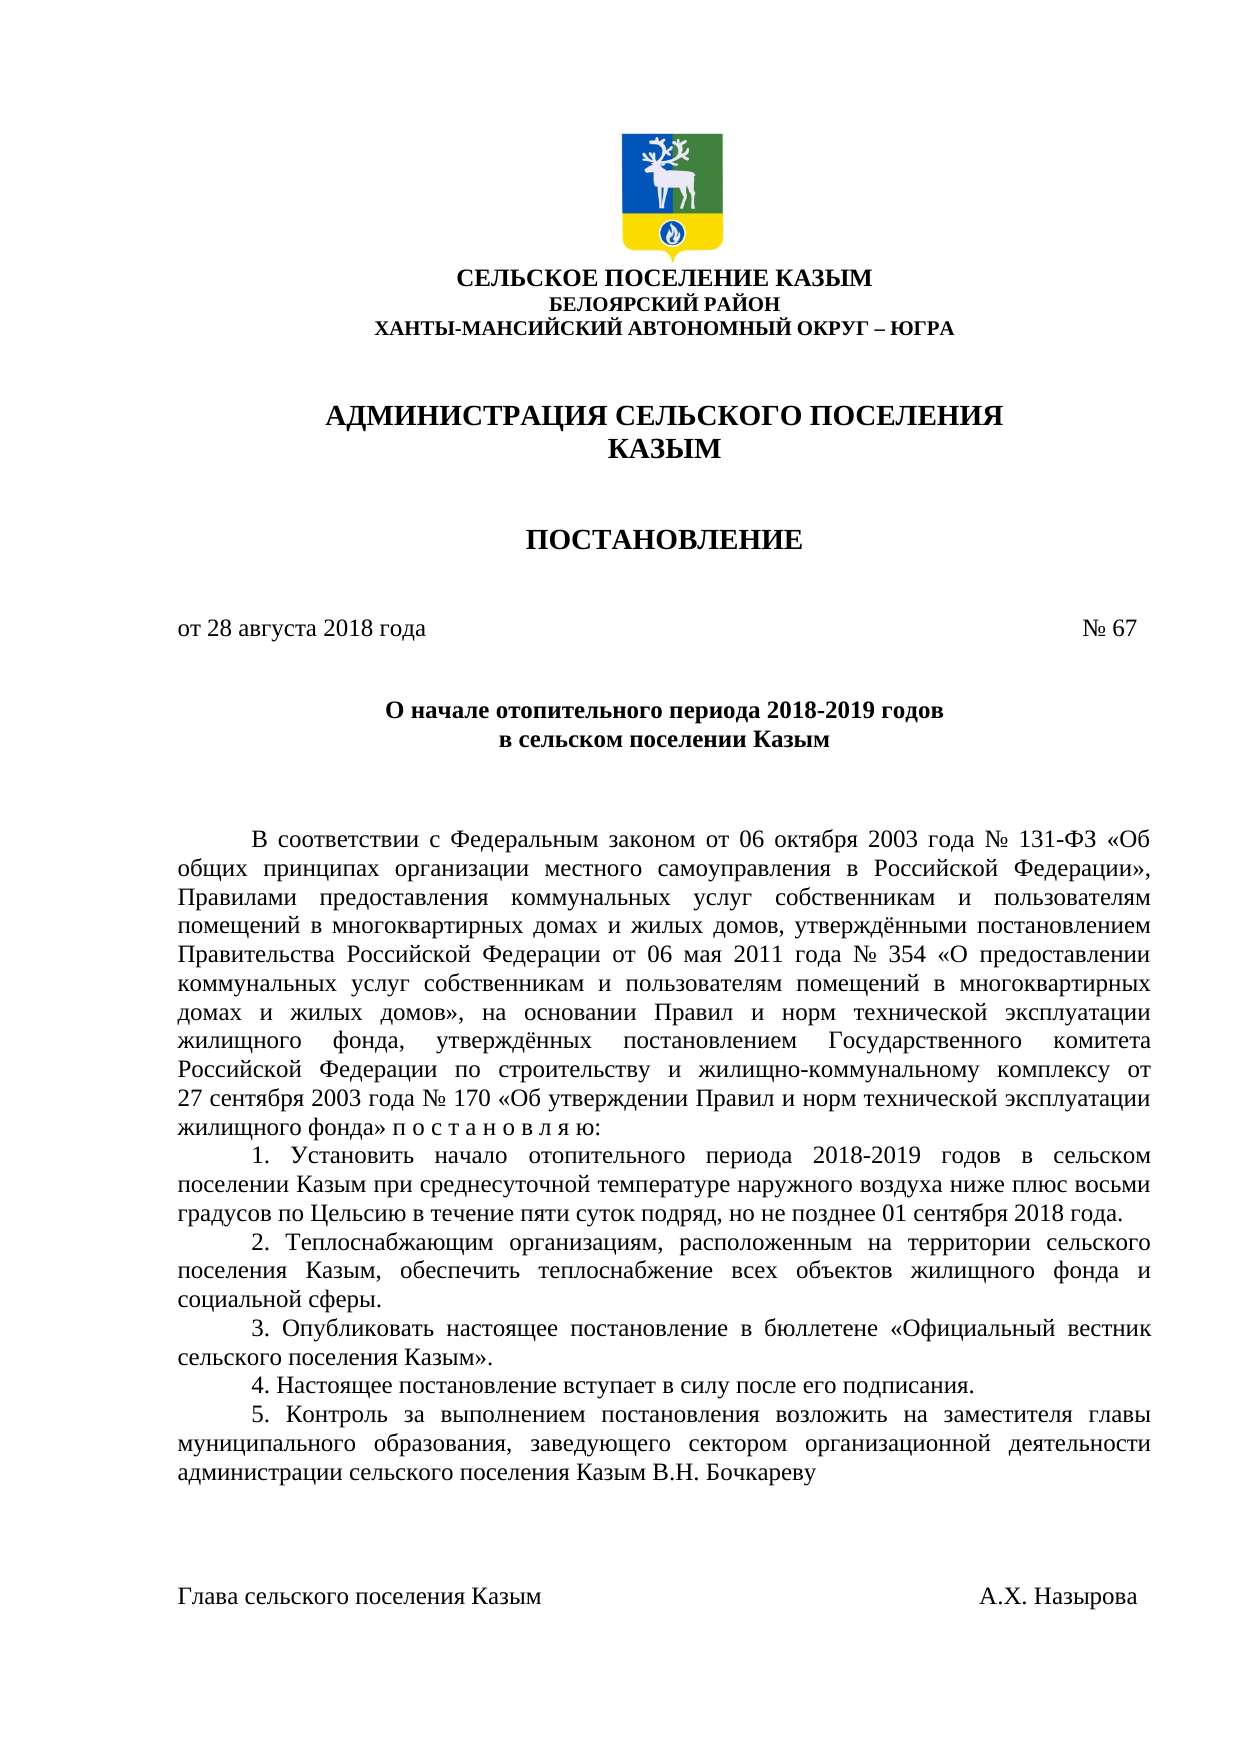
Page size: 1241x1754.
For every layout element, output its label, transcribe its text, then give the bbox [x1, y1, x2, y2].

text В соответствии с Федеральным законом от 06 октября 2003 года № 131-ФЗ «Об общих принципах организации местного самоуправления в Российской Федерации», Правилами предоставления коммунальных услуг собственникам и пользователям помещений в многоквартирных домах и жилых домов, утверждёнными постановлением Правительства Российской Федерации от 06 мая 2011 года № 354 «О предоставлении коммунальных услуг собственникам и пользователям помещений в многоквартирных домах и жилых домов», на основании Правил и норм технической эксплуатации жилищного фонда, утверждённых постановлением Государственного комитета Российской Федерации по строительству и жилищно-коммунальному комплексу от 27 сентября 2003 года № 170 «Об утверждении Правил и норм технической эксплуатации жилищного фонда» п о с т а н о в л я ю: [177, 824, 1152, 1141]
text от 28 августа 2018 года № 67 [177, 613, 1152, 642]
text 4. Настоящее постановление вступает в силу после его подписания. [177, 1371, 1152, 1399]
text 2. Теплоснабжающим организациям, расположенным на территории сельского поселения Казым, обеспечить теплоснабжение всех объектов жилищного фонда и социальной сферы. [177, 1227, 1152, 1313]
text О начале отопительного периода 2018-2019 годов [177, 695, 1152, 724]
text 5. Контроль за выполнением постановления возложить на заместителя главы муниципального образования, заведующего сектором организационной деятельности администрации сельского поселения Казым В.Н. Бочкареву [177, 1399, 1152, 1486]
text Глава сельского поселения Казым А.Х. Назырова [177, 1581, 1152, 1610]
subtitle АДМИНИСТРАЦИЯ СЕЛЬСКОГО ПОСЕЛЕНИЯ [177, 398, 1152, 431]
text в сельском поселении Казым [177, 724, 1152, 752]
subtitle ХАНТЫ-МАНСИЙСКИЙ АВТОНОМНЫЙ ОКРУГ – ЮГРА [177, 316, 1152, 340]
text 3. Опубликовать настоящее постановление в бюллетене «Официальный вестник сельского поселения Казым». [177, 1313, 1152, 1371]
subtitle БЕЛОЯРСКИЙ РАЙОН [177, 292, 1152, 316]
text 1. Установить начало отопительного периода 2018-2019 годов в сельском поселении Казым при среднесуточной температуре наружного воздуха ниже плюс восьми градусов по Цельсию в течение пяти суток подряд, но не позднее 01 сентября 2018 года. [177, 1141, 1152, 1227]
subtitle ПОСТАНОВЛЕНИЕ [177, 522, 1152, 556]
text СЕЛЬСКОЕ ПОСЕЛЕНИЕ КАЗЫМ [177, 263, 1152, 292]
picture [619, 118, 725, 264]
text КАЗЫМ [177, 431, 1152, 465]
